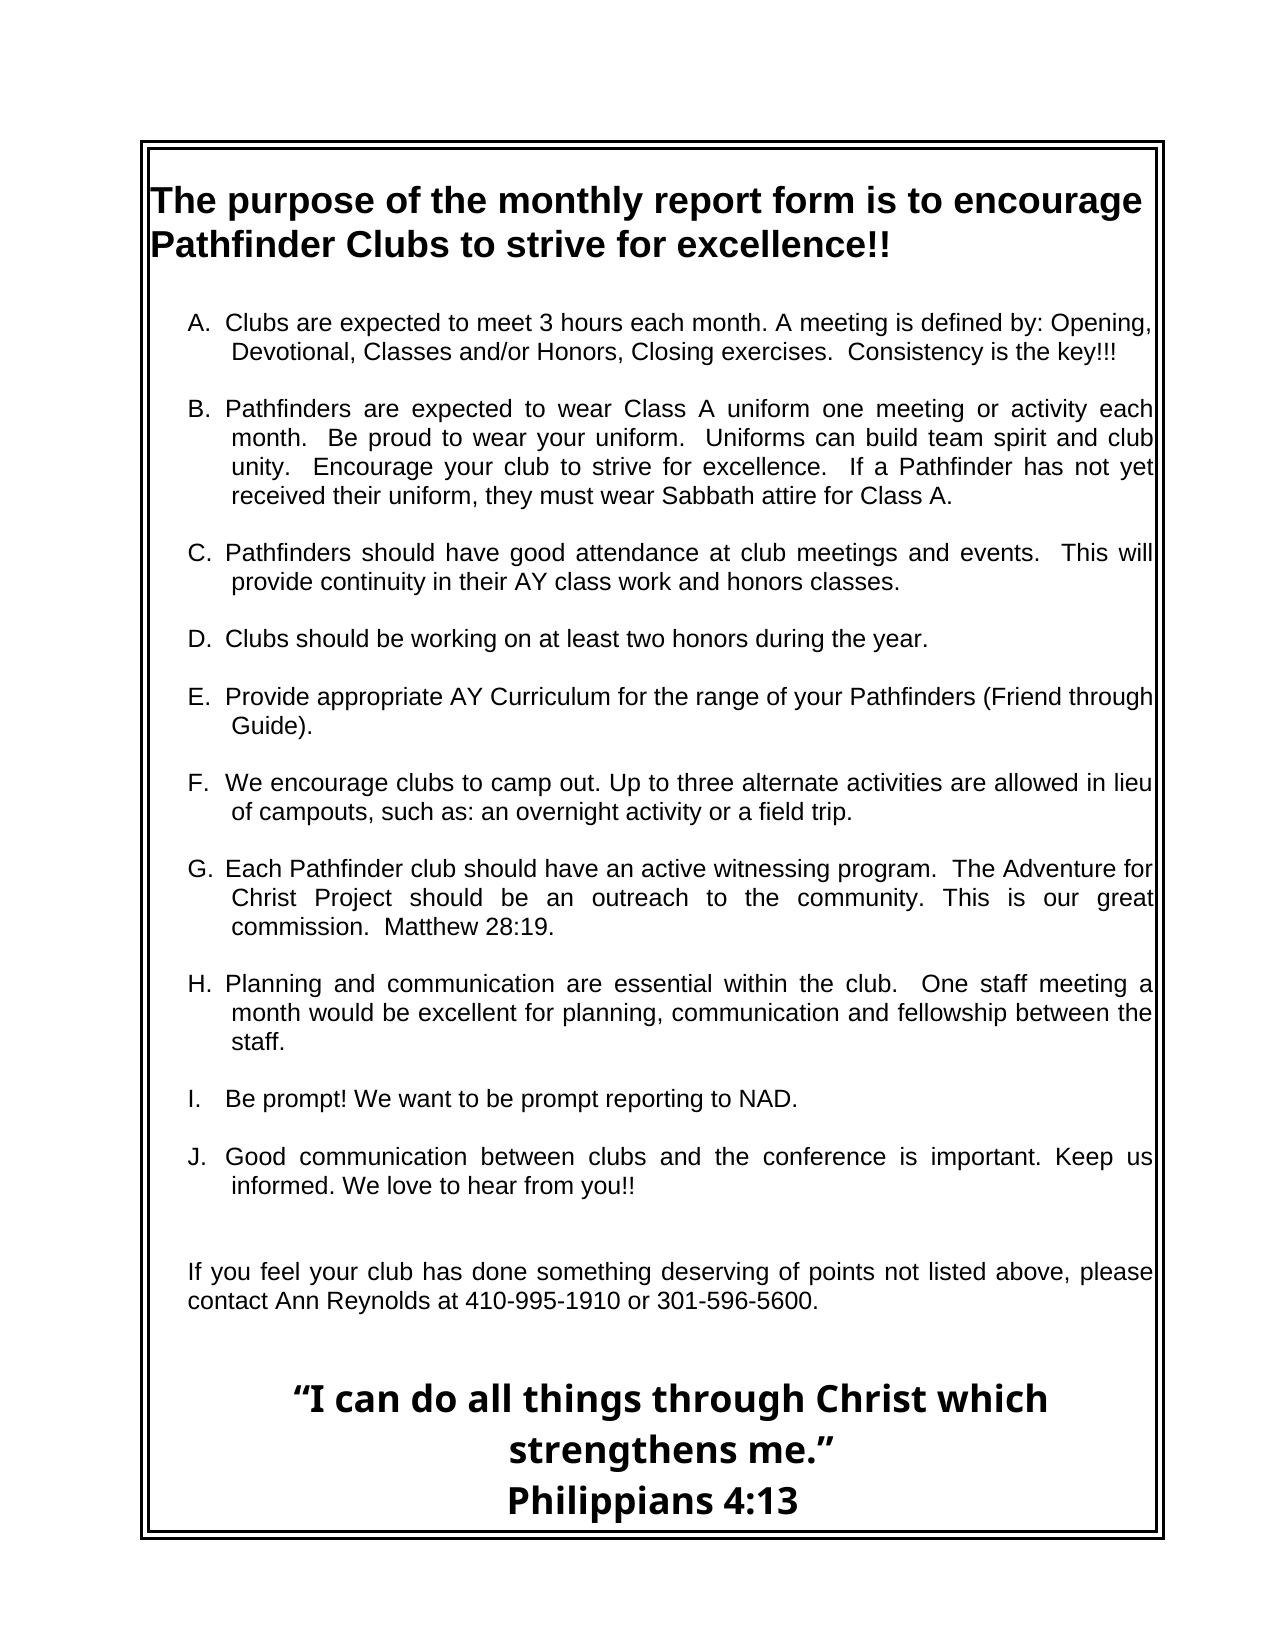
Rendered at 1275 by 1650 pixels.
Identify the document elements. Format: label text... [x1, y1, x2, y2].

text Philippians 4:13 [150, 1474, 1155, 1525]
list Clubs are expected to meet 3 hours each month. A meeting is defined by: Opening, Devotional, Classes and/or Honors, Closing exercises. Consistency is the key!!! [187, 308, 1155, 366]
list Good communication between clubs and the conference is important. Keep us informed. We love to hear from you!! [187, 1142, 1155, 1199]
list Pathfinders are expected to wear Class A uniform one meeting or activity each month. Be proud to wear your uniform. Uniforms can build team spirit and club unity. Encourage your club to strive for excellence. If a Pathfinder has not yet received their uniform, they must wear Sabbath attire for Class A. [187, 394, 1155, 509]
list Pathfinders should have good attendance at club meetings and events. This will provide continuity in their AY class work and honors classes. [187, 538, 1155, 596]
list Each Pathfinder club should have an active witnessing program. The Adventure for Christ Project should be an outreach to the community. This is our great commission. Matthew 28:19. [187, 854, 1155, 941]
text The purpose of the monthly report form is to encourage Pathfinder Clubs to strive for excellence!! [150, 179, 1155, 265]
list Clubs should be working on at least two honors during the year. [187, 624, 1155, 653]
text “I can do all things through Christ which strengthens me.” [187, 1372, 1155, 1474]
list We encourage clubs to camp out. Up to three alternate activities are allowed in lieu of campouts, such as: an overnight activity or a field trip. [187, 768, 1155, 826]
list Be prompt! We want to be prompt reporting to NAD. [187, 1084, 1155, 1113]
list Provide appropriate AY Curriculum for the range of your Pathfinders (Friend through Guide). [187, 682, 1155, 739]
list Planning and communication are essential within the club. One staff meeting a month would be excellent for planning, communication and fellowship between the staff. [187, 969, 1155, 1056]
text If you feel your club has done something deserving of points not listed above, please contact Ann Reynolds at 410-995-1910 or 301-596-5600. [187, 1257, 1155, 1314]
